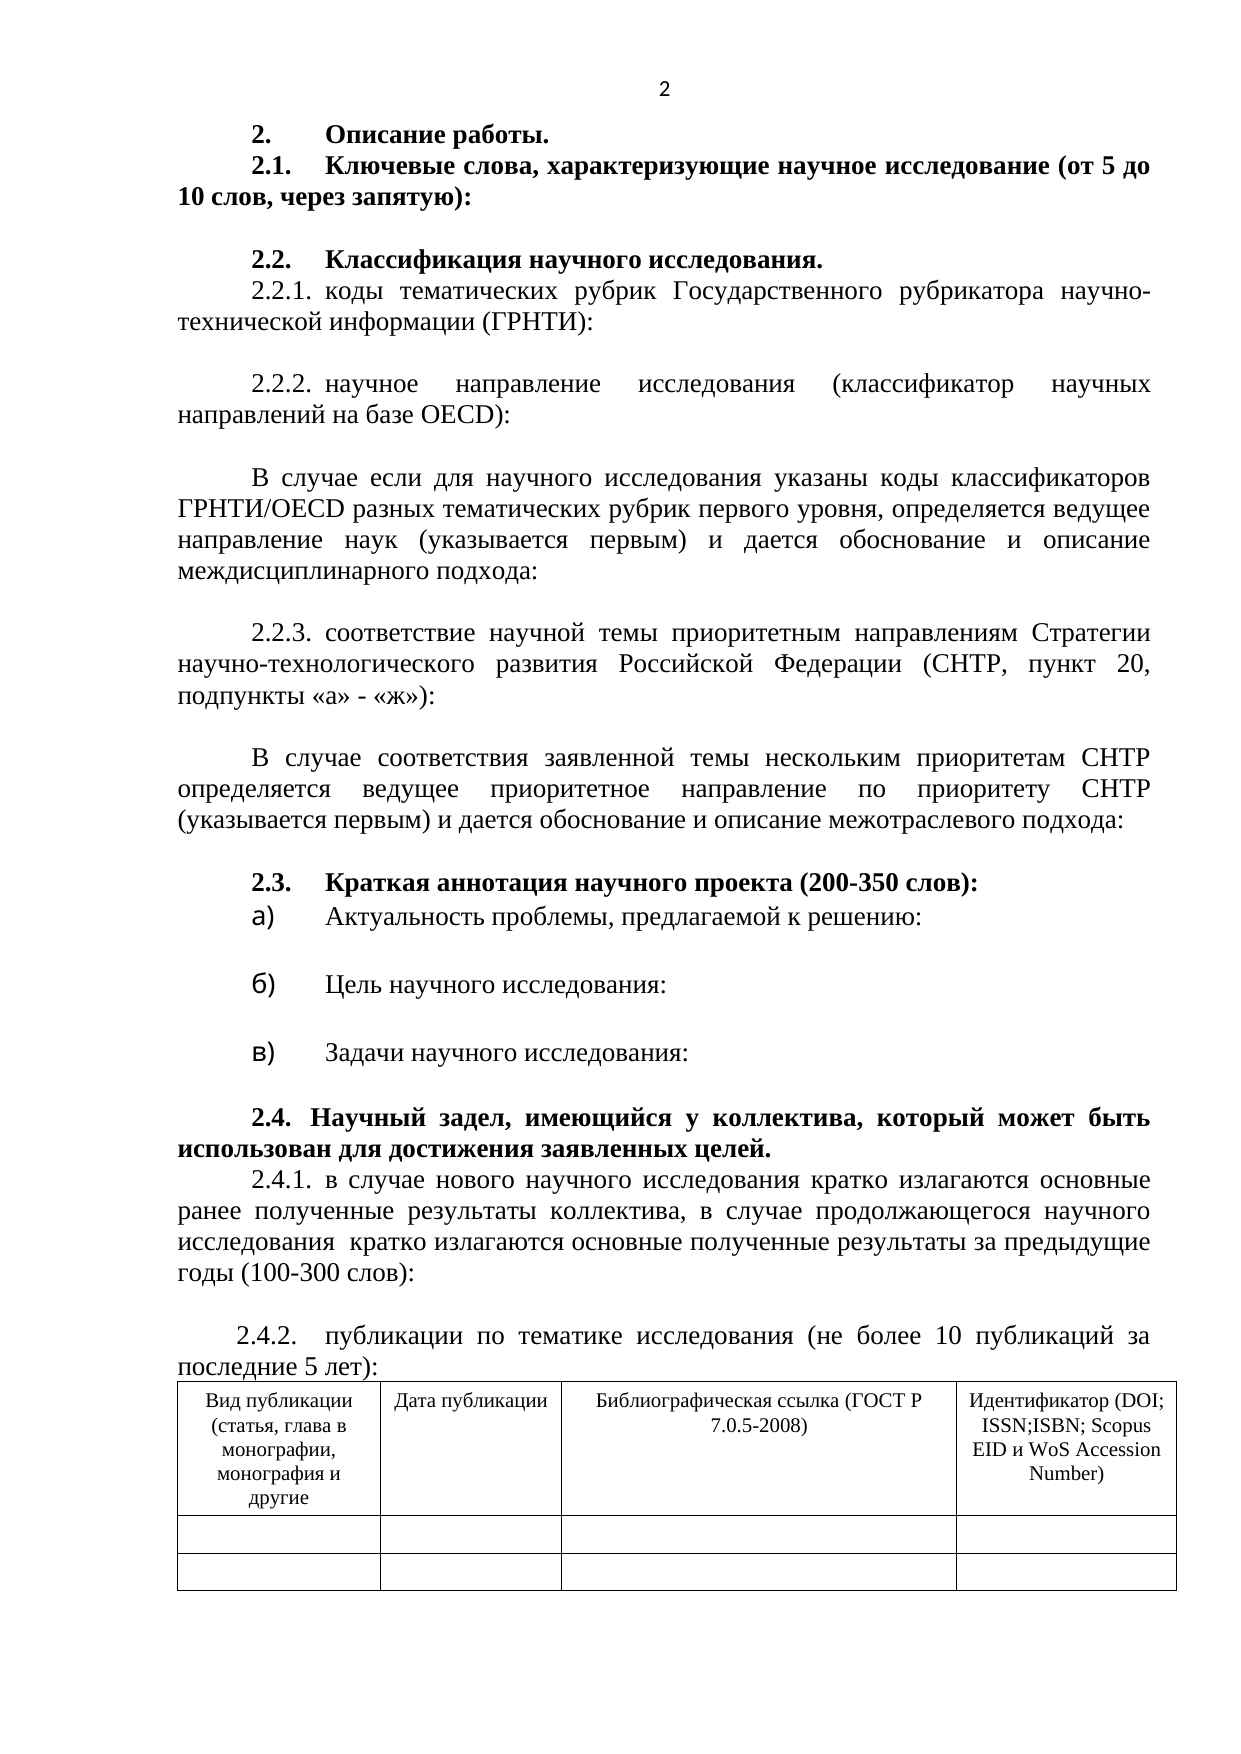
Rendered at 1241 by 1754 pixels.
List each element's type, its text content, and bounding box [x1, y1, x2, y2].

table_cell [957, 1554, 1176, 1590]
list публикации по тематике исследования (не более 10 публикаций за последние 5 лет): [177, 1319, 1152, 1381]
table_cell [178, 1554, 380, 1590]
text В случае если для научного исследования указаны коды классификаторов ГРНТИ/OECD разных тематических рубрик первого уровня, определяется ведущее направление наук (указывается первым) и дается обоснование и описание междисциплинарного подхода: [177, 461, 1152, 585]
table_cell [957, 1516, 1176, 1553]
table_cell [381, 1516, 561, 1553]
list Цель научного исследования: [177, 965, 1152, 1002]
list в случае нового научного исследования кратко излагаются основные ранее полученные результаты коллектива, в случае продолжающегося научного исследования кратко излагаются основные полученные результаты за предыдущие годы (100-300 слов): [177, 1163, 1152, 1288]
list Краткая аннотация научного проекта (200-350 слов): [177, 866, 1152, 897]
list Задачи научного исследования: [177, 1033, 1152, 1070]
list научное направление исследования (классификатор научных направлений на базе OECD): [177, 367, 1152, 429]
list Актуальность проблемы, предлагаемой к решению: [177, 897, 1152, 934]
list Ключевые слова, характеризующие научное исследование (от 5 до 10 слов, через запятую): [177, 149, 1152, 212]
list Описание работы. [177, 118, 1152, 149]
table_cell [178, 1516, 380, 1553]
list Научный задел, имеющийся у коллектива, который может быть использован для достижения заявленных целей. [177, 1101, 1152, 1163]
table_cell [562, 1554, 956, 1590]
table_header Библиографическая ссылка (ГОСТ Р 7.0.5-2008) [562, 1382, 956, 1515]
table_cell [381, 1554, 561, 1590]
table_cell [562, 1516, 956, 1553]
list соответствие научной темы приоритетным направлениям Стратегии научно-технологического развития Российской Федерации (СНТР, пункт 20, подпункты «а» - «ж»): [177, 616, 1152, 710]
table_header Идентификатор (DOI; ISSN;ISBN; Scopus EID и WoS Accession Number) [957, 1382, 1176, 1515]
list коды тематических рубрик Государственного рубрикатора научно-технической информации (ГРНТИ): [177, 274, 1152, 336]
table_header Вид публикации (статья, глава в монографии, монография и другие [178, 1382, 380, 1515]
text В случае соответствия заявленной темы нескольким приоритетам СНТР определяется ведущее приоритетное направление по приоритету СНТР (указывается первым) и дается обоснование и описание межотраслевого подхода: [177, 741, 1152, 834]
list Классификация научного исследования. [177, 243, 1152, 274]
table_header Дата публикации [381, 1382, 561, 1515]
